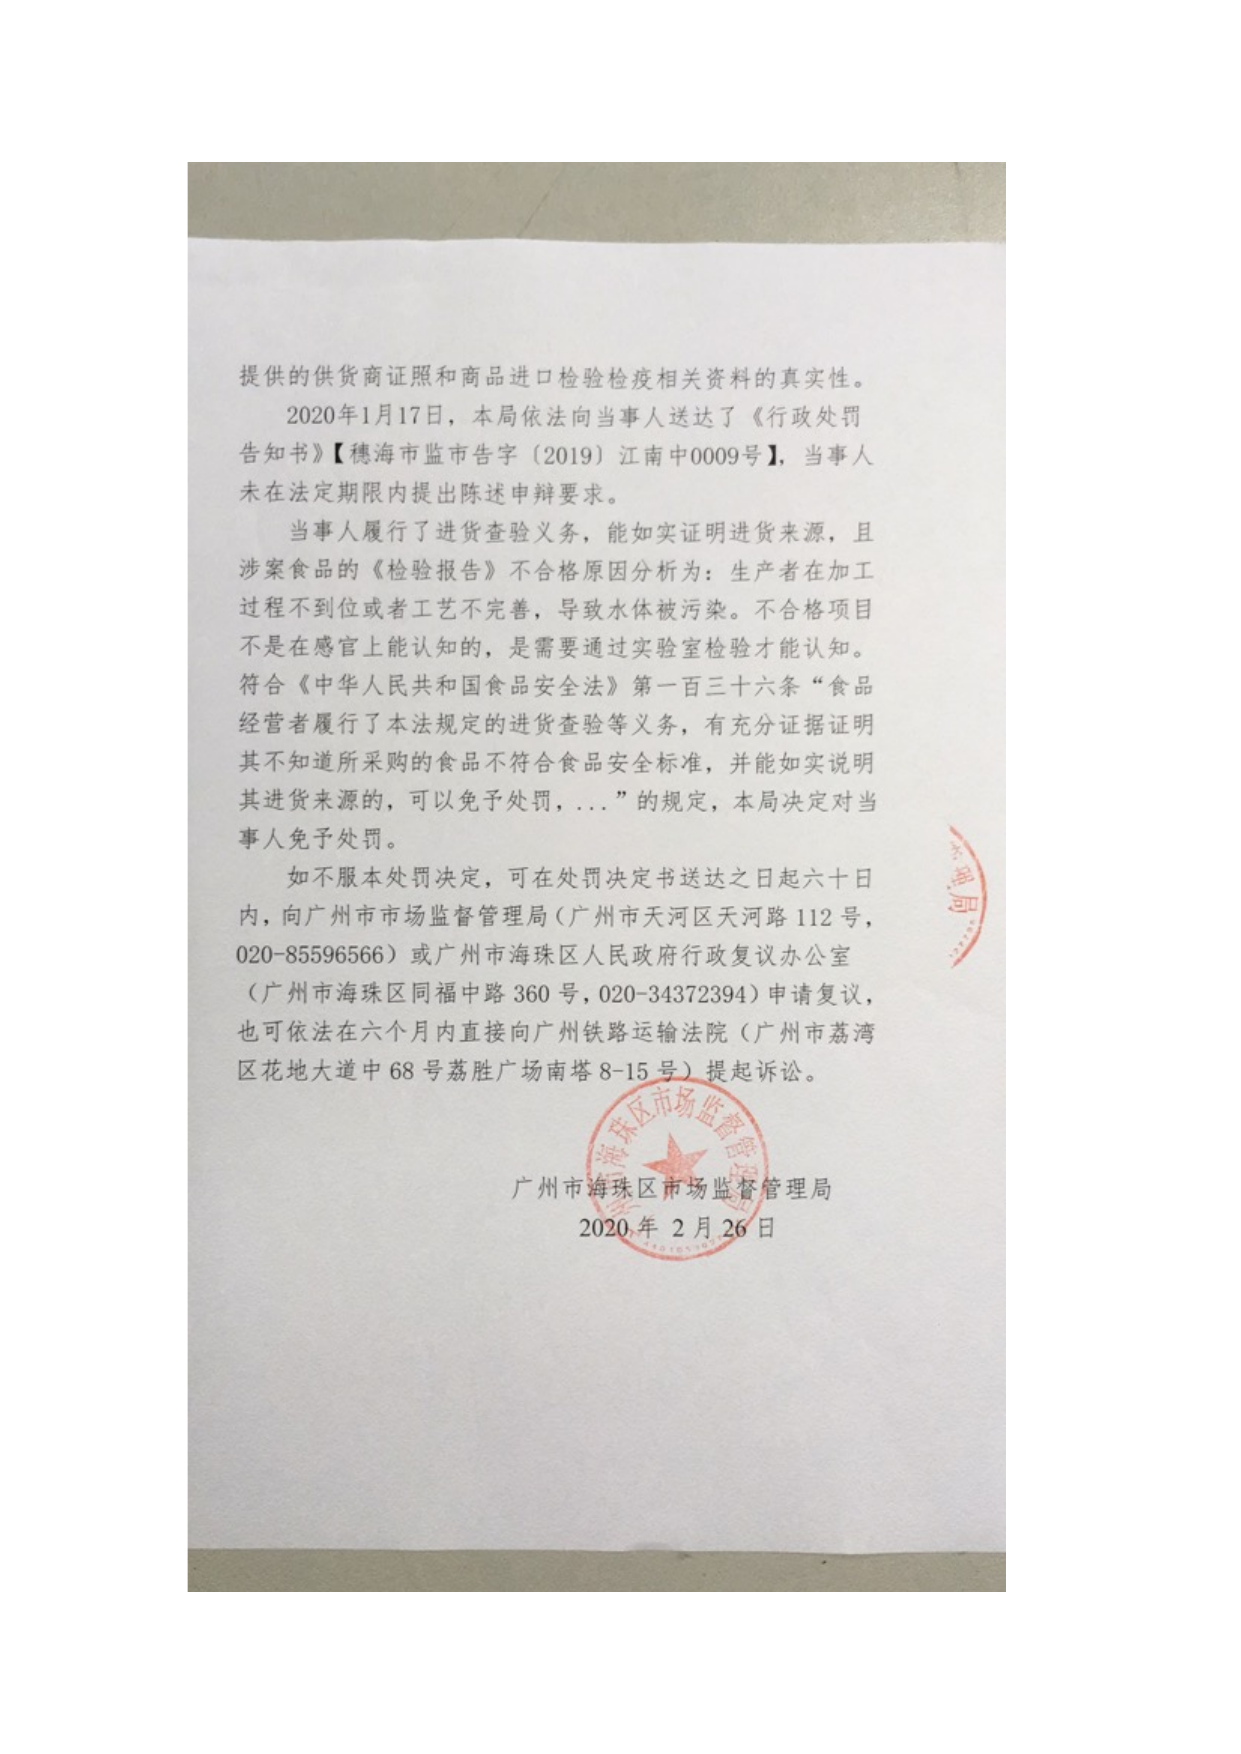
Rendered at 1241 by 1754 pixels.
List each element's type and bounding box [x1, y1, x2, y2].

picture [187, 162, 1006, 1592]
